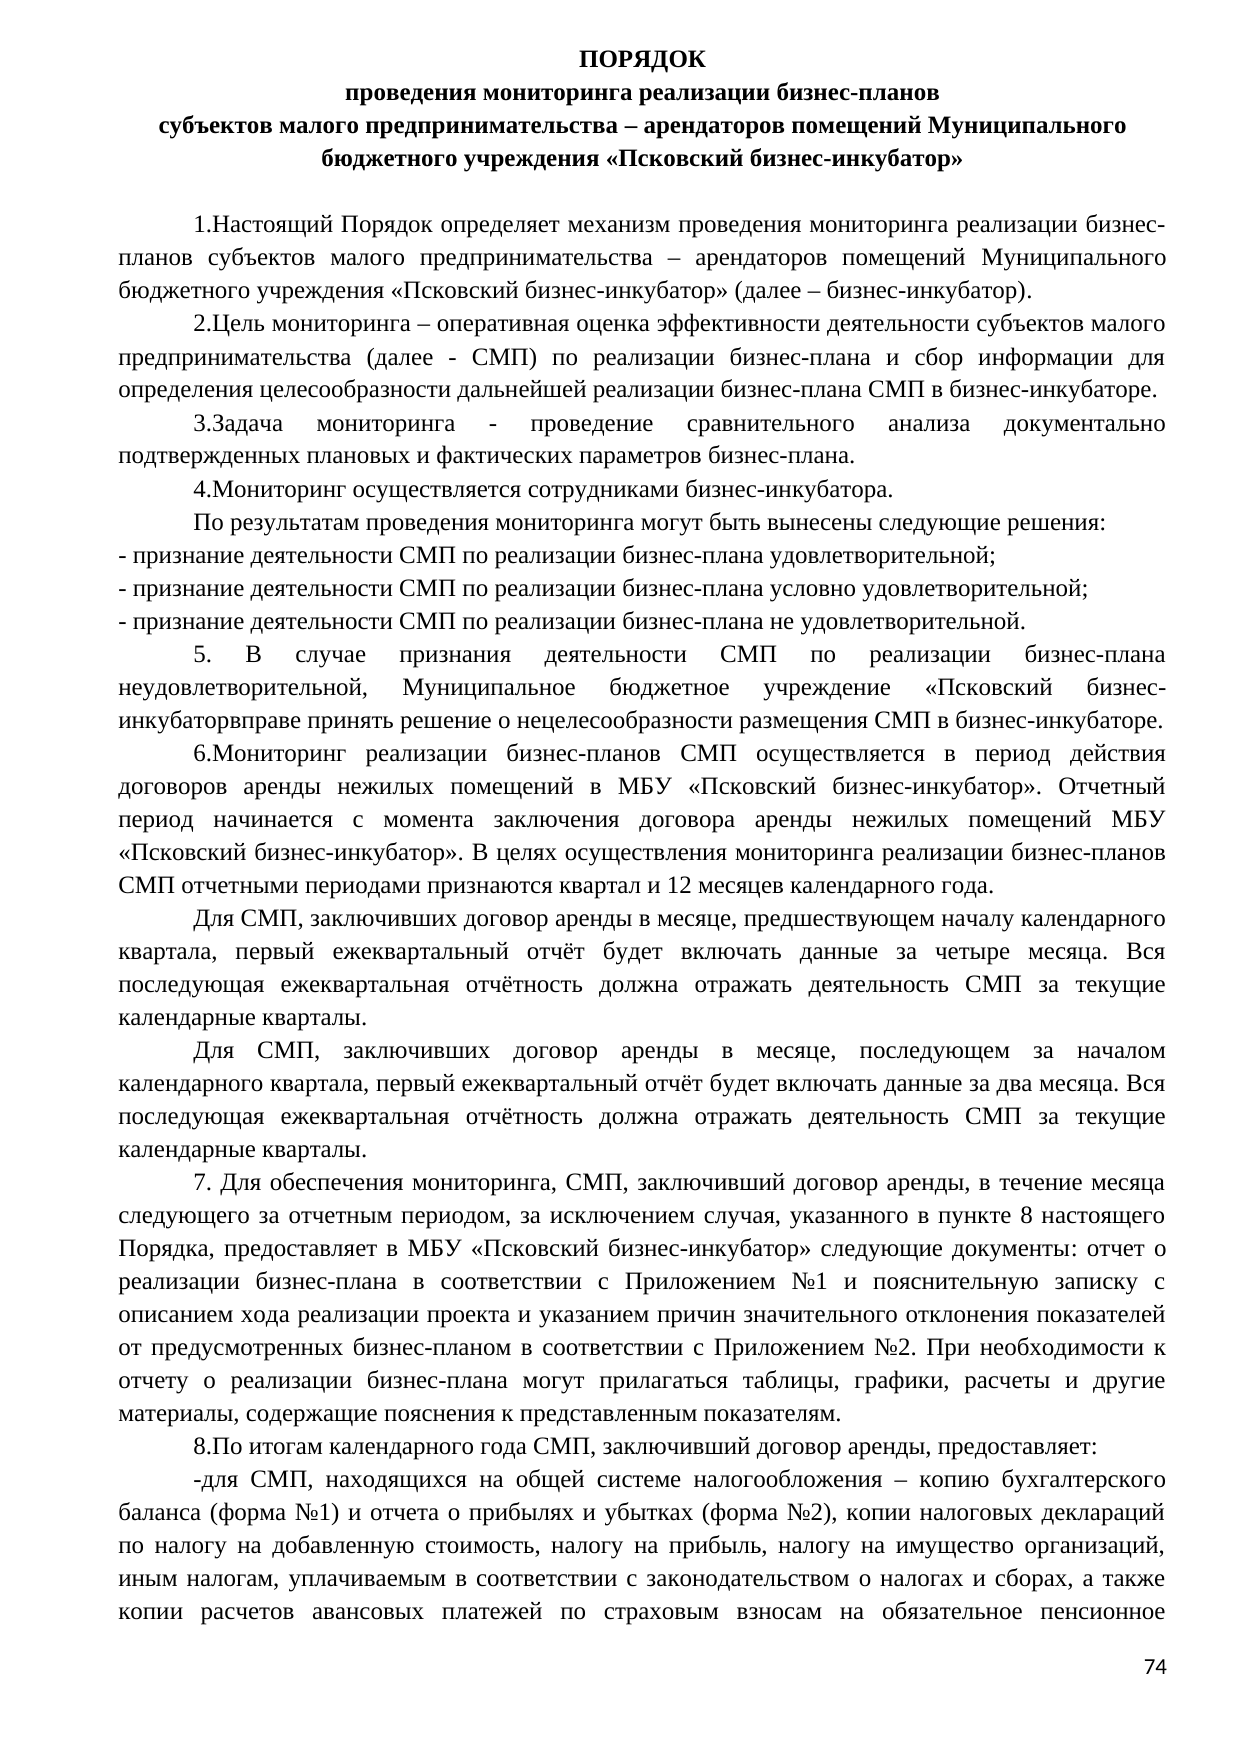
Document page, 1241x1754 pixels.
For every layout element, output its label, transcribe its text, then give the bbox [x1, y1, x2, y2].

text Для СМП, заключивших договор аренды в месяце, последующем за началом календарного квартала, первый ежеквартальный отчёт будет включать данные за два месяца. Вся последующая ежеквартальная отчётность должна отражать деятельность СМП за текущие календарные кварталы. [118, 1035, 1167, 1163]
text 1.Настоящий Порядок определяет механизм проведения мониторинга реализации бизнес-планов субъектов малого предпринимательства – арендаторов помещений Муниципального бюджетного учреждения «Псковский бизнес-инкубатор» (далее – бизнес-инкубатор). [118, 209, 1167, 304]
text 5. В случае признания деятельности СМП по реализации бизнес-плана неудовлетворительной, Муниципальное бюджетное учреждение «Псковский бизнес-инкубаторвправе принять решение о нецелесообразности размещения СМП в бизнес-инкубаторе. [118, 639, 1167, 733]
text 8.По итогам календарного года СМП, заключивший договор аренды, предоставляет: [118, 1431, 1167, 1460]
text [118, 1464, 1167, 1625]
text 3.Задача мониторинга - проведение сравнительного анализа документально подтвержденных плановых и фактических параметров бизнес-плана. [118, 408, 1167, 469]
text 7. Для обеспечения мониторинга, СМП, заключивший договор аренды, в течение месяца следующего за отчетным периодом, за исключением случая, указанного в пункте 8 настоящего Порядка, предоставляет в МБУ «Псковский бизнес-инкубатор» следующие документы: отчет о реализации бизнес-плана в соответствии с Приложением №1 и пояснительную записку с описанием хода реализации проекта и указанием причин значительного отклонения показателей от предусмотренных бизнес-планом в соответствии с Приложением №2. При необходимости к отчету о реализации бизнес-плана могут прилагаться таблицы, графики, расчеты и другие материалы, содержащие пояснения к представленным показателям. [118, 1167, 1167, 1427]
text проведения мониторинга реализации бизнес-планов [118, 77, 1167, 106]
text - признание деятельности СМП по реализации бизнес-плана не удовлетворительной. [118, 606, 1167, 634]
text - признание деятельности СМП по реализации бизнес-плана условно удовлетворительной; [118, 573, 1167, 601]
text 6.Мониторинг реализации бизнес-планов СМП осуществляется в период действия договоров аренды нежилых помещений в МБУ «Псковский бизнес-инкубатор». Отчетный период начинается с момента заключения договора аренды нежилых помещений МБУ «Псковский бизнес-инкубатор». В целях осуществления мониторинга реализации бизнес-планов СМП отчетными периодами признаются квартал и 12 месяцев календарного года. [118, 738, 1167, 899]
text Для СМП, заключивших договор аренды в месяце, предшествующем началу календарного квартала, первый ежеквартальный отчёт будет включать данные за четыре месяца. Вся последующая ежеквартальная отчётность должна отражать деятельность СМП за текущие календарные кварталы. [118, 903, 1167, 1031]
text По результатам проведения мониторинга могут быть вынесены следующие решения: [118, 507, 1167, 535]
text 4.Мониторинг осуществляется сотрудниками бизнес-инкубатора. [118, 474, 1167, 502]
text - признание деятельности СМП по реализации бизнес-плана удовлетворительной; [118, 540, 1167, 568]
text ПОРЯДОК [118, 44, 1167, 73]
text 2.Цель мониторинга – оперативная оценка эффективности деятельности субъектов малого предпринимательства (далее - СМП) по реализации бизнес-плана и сбор информации для определения целесообразности дальнейшей реализации бизнес-плана СМП в бизнес-инкубаторе. [118, 308, 1167, 403]
text субъектов малого предпринимательства – арендаторов помещений Муниципального бюджетного учреждения «Псковский бизнес-инкубатор» [118, 110, 1167, 172]
